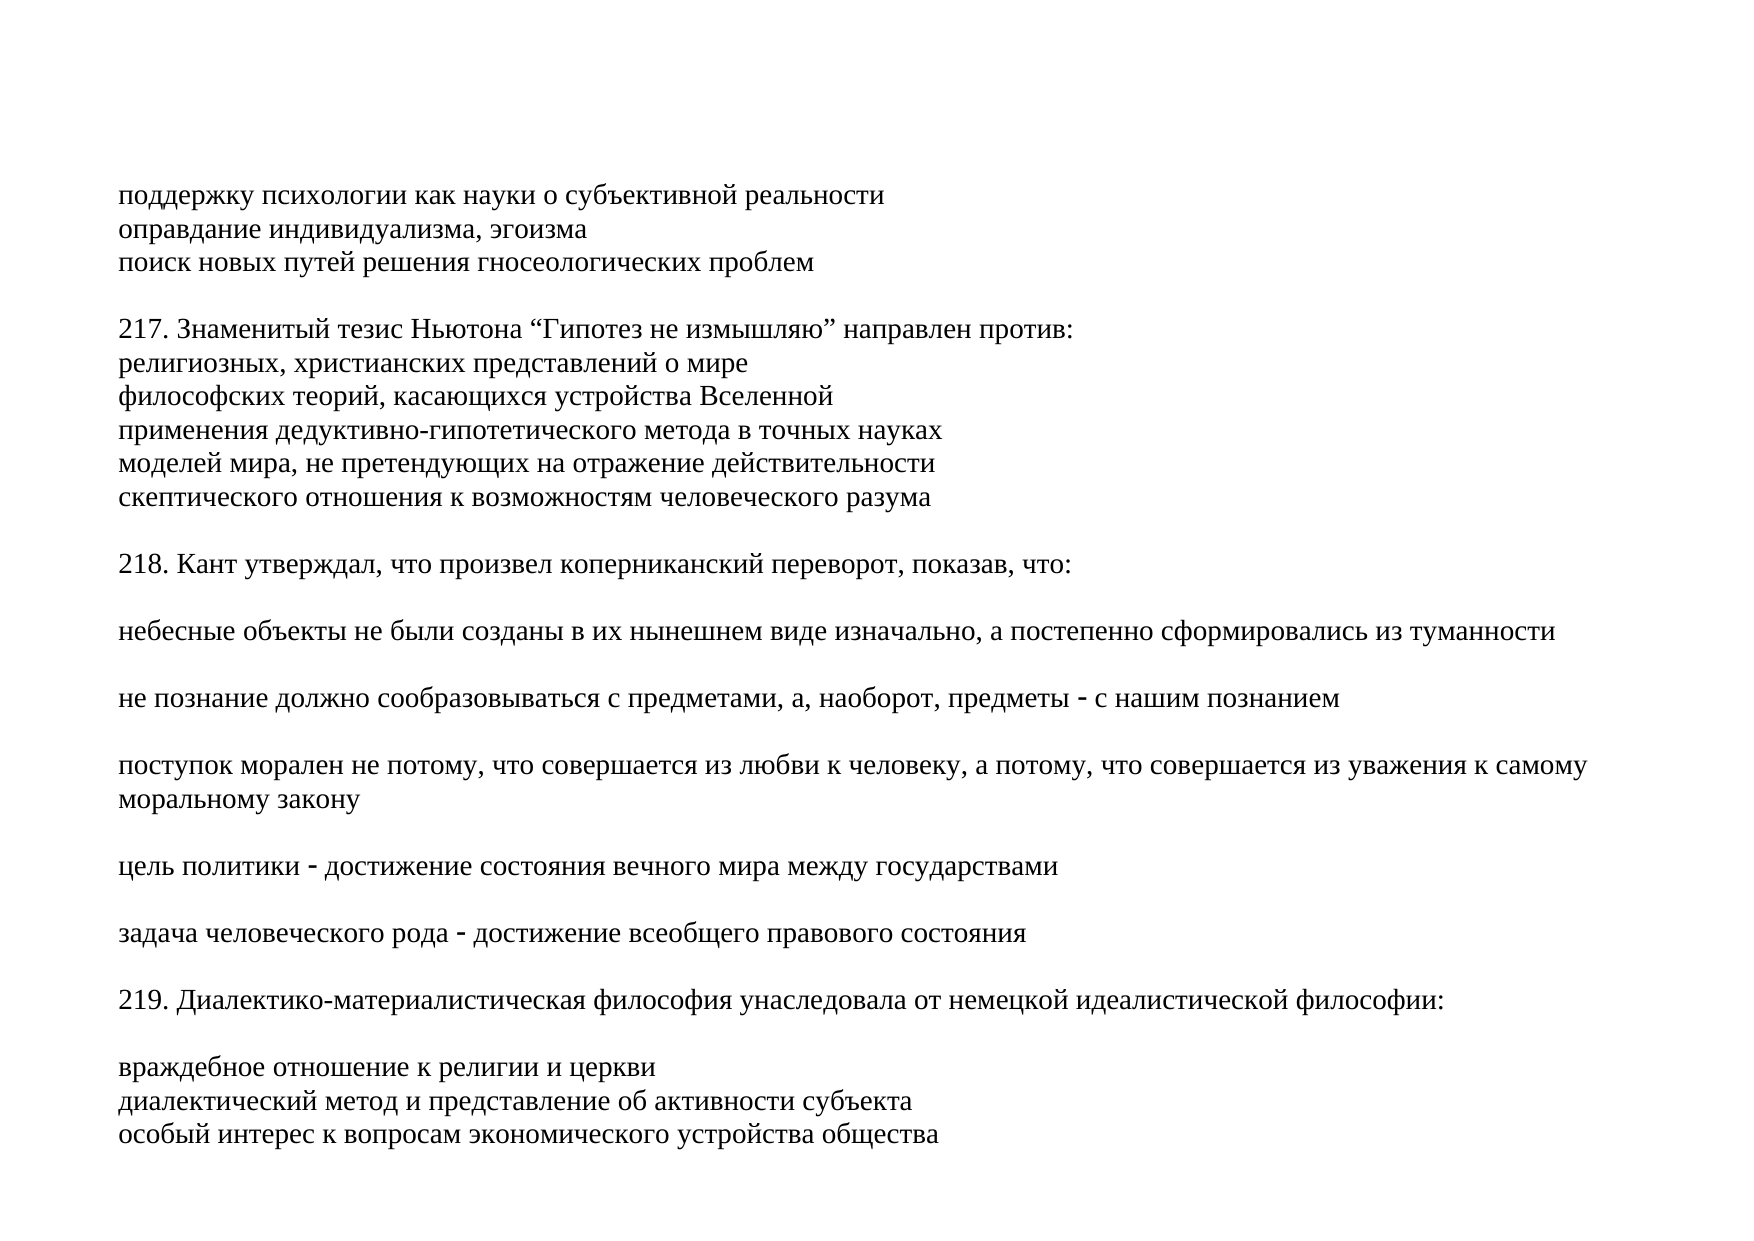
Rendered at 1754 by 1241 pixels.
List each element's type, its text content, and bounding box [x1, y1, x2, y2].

text поддержку психологии как науки о субъективной реальности [118, 177, 1636, 211]
text оправдание индивидуализма, эгоизма [118, 211, 1636, 244]
text враждебное отношение к религии и церкви [118, 1049, 1636, 1083]
text не познание должно сообразовываться с предметами, а, наоборот, предметы с нашим познанием [118, 680, 1636, 714]
text небесные объекты не были созданы в их нынешнем виде изначально, а постепенно сформировались из туманности [118, 613, 1636, 647]
text 219. Диалектико-материалистическая философия унаследовала от немецкой идеалистической философии: [118, 982, 1636, 1016]
text особый интерес к вопросам экономического устройства общества [118, 1117, 1636, 1150]
text цель политики достижение состояния вечного мира между государствами [118, 848, 1636, 882]
text задача человеческого рода достижение всеобщего правового состояния [118, 915, 1636, 949]
text диалектический метод и представление об активности субъекта [118, 1083, 1636, 1117]
text скептического отношения к возможностям человеческого разума [118, 479, 1636, 513]
text применения дедуктивно-гипотетического метода в точных науках [118, 412, 1636, 446]
text 218. Кант утверждал, что произвел коперниканский переворот, показав, что: [118, 546, 1636, 580]
text 217. Знаменитый тезис Ньютона “Гипотез не измышляю” направлен против: [118, 311, 1636, 345]
text религиозных, христианских представлений о мире [118, 345, 1636, 378]
text моделей мира, не претендующих на отражение действительности [118, 446, 1636, 479]
text поиск новых путей решения гносеологических проблем [118, 244, 1636, 278]
text поступок морален не потому, что совершается из любви к человеку, а потому, что совершается из уважения к самому моральному закону [118, 747, 1636, 814]
text философских теорий, касающихся устройства Вселенной [118, 378, 1636, 412]
